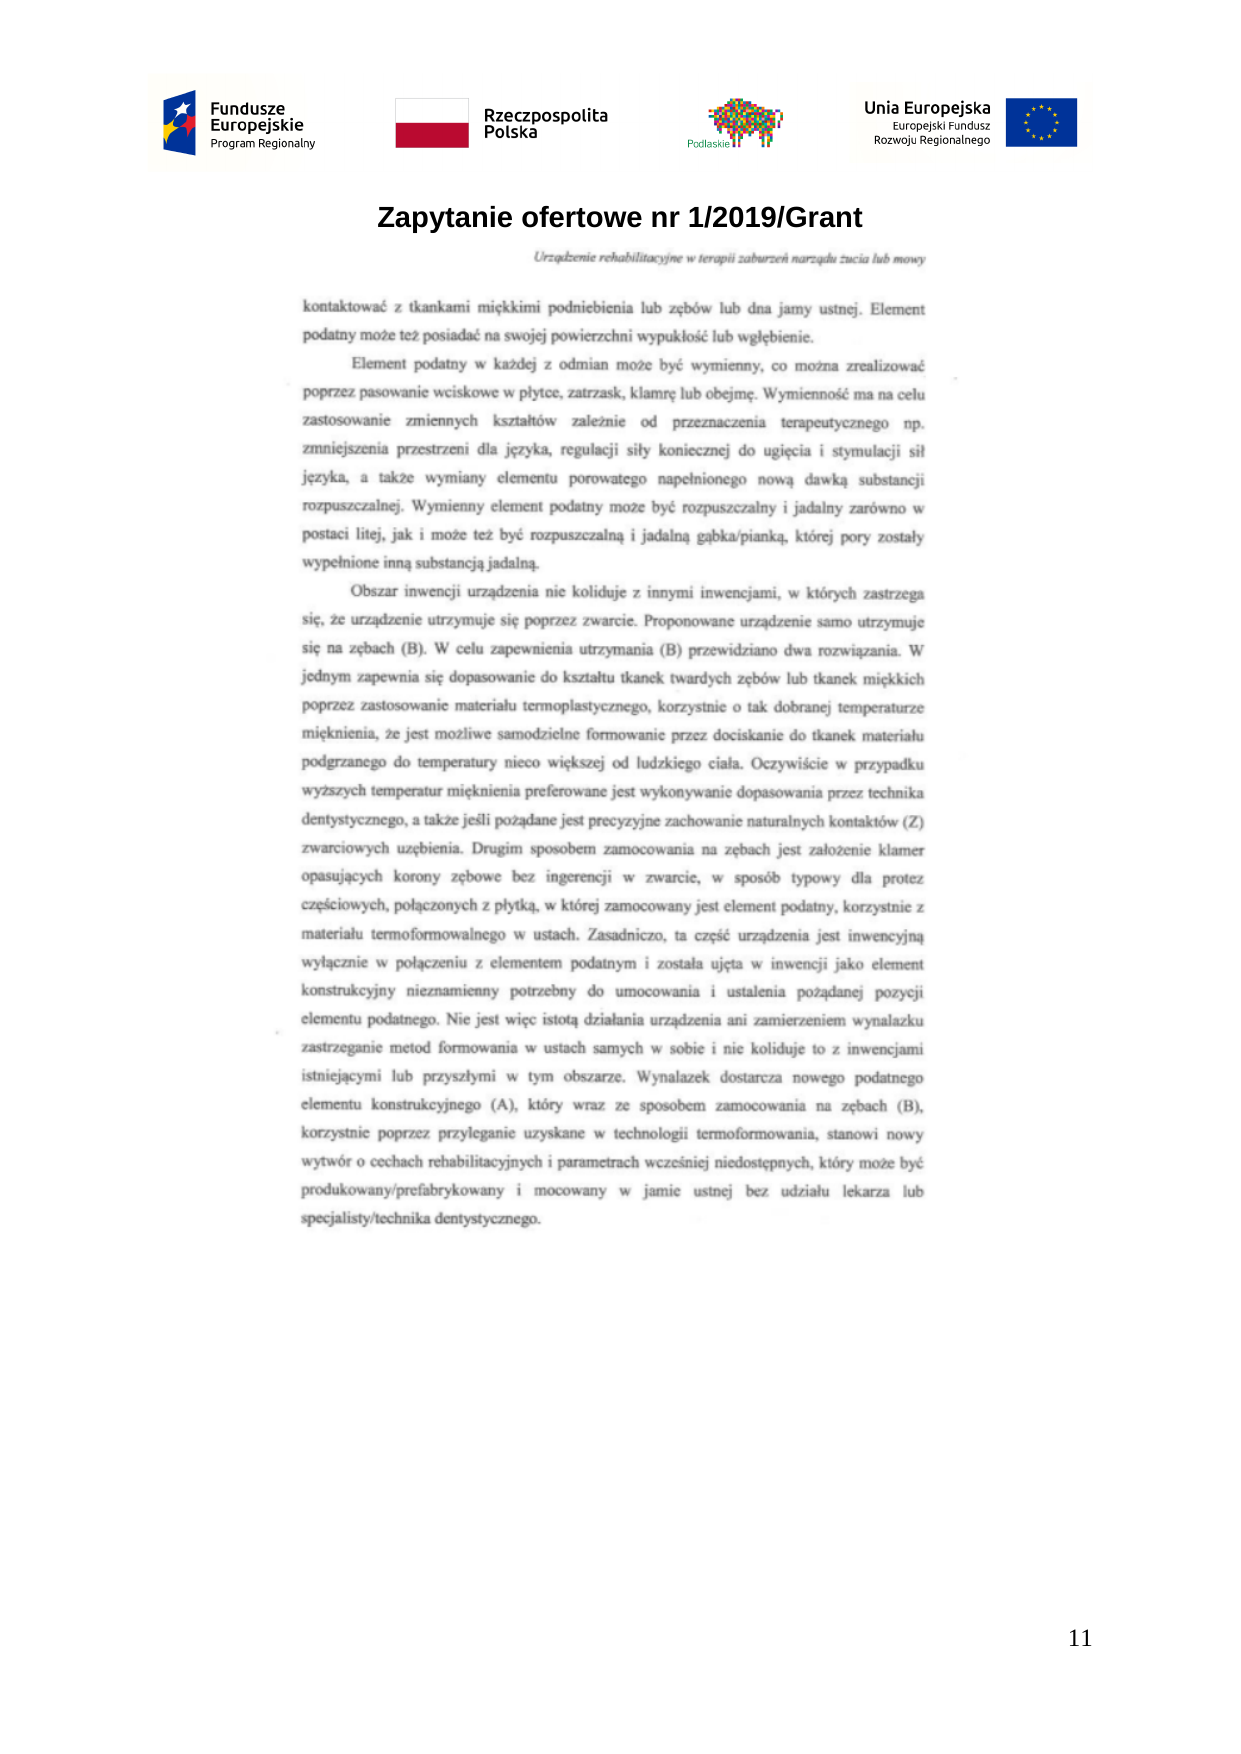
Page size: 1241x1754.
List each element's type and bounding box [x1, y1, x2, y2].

picture [255, 247, 986, 1246]
picture [147, 73, 1093, 172]
